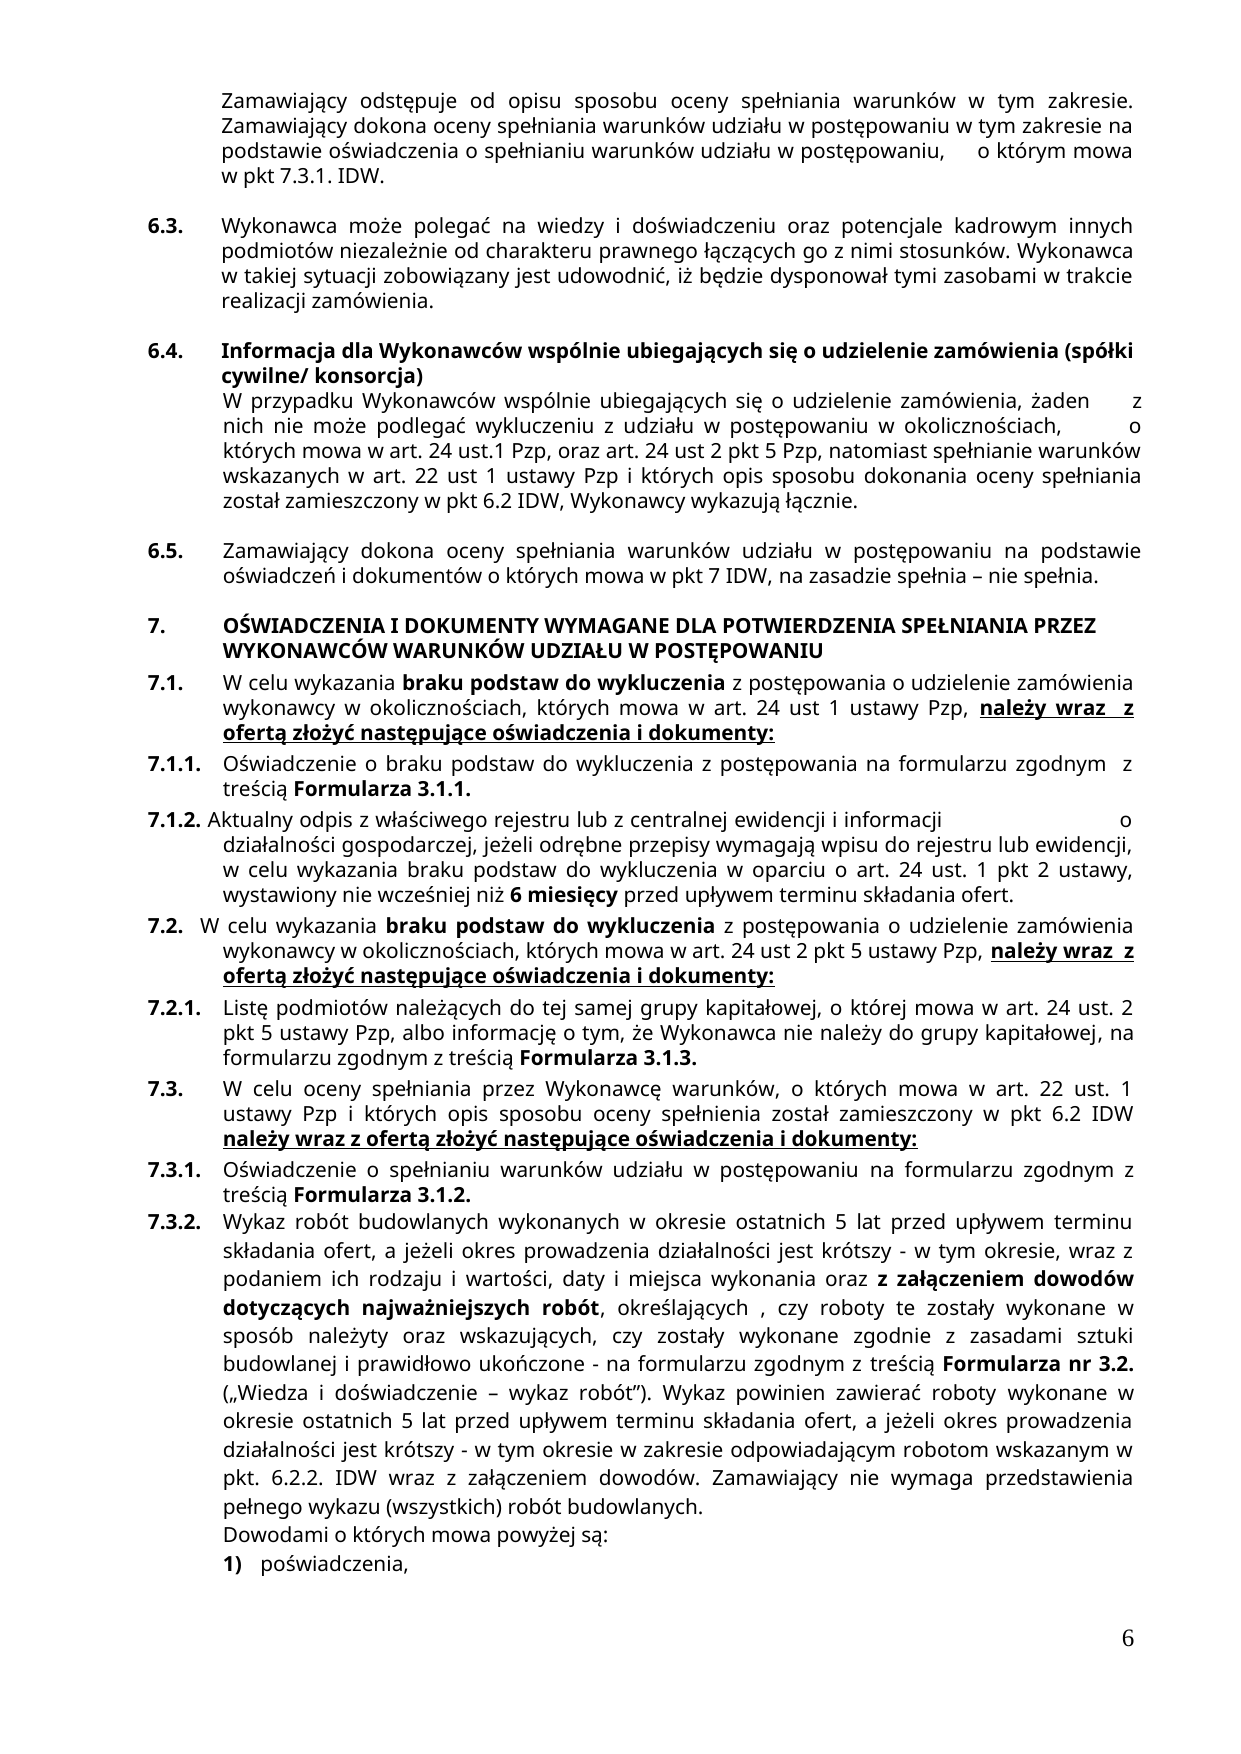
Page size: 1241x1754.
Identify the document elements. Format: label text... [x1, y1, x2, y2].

text 7.2.1. Listę podmiotów należących do tej samej grupy kapitałowej, o której mowa w art. 24 ust. 2 pkt 5 ustawy Pzp, albo informację o tym, że Wykonawca nie należy do grupy kapitałowej, na formularzu zgodnym z treścią Formularza 3.1.3. [148, 995, 1134, 1070]
list Oświadczenie o spełnianiu warunków udziału w postępowaniu na formularzu zgodnym z treścią Formularza 3.1.2. [148, 1157, 1134, 1207]
text 6.4. Informacja dla Wykonawców wspólnie ubiegających się o udzielenie zamówienia (spółki cywilne/ konsorcja) [148, 339, 1134, 389]
text Zamawiający odstępuje od opisu sposobu oceny spełniania warunków w tym zakresie. Zamawiający dokona oceny spełniania warunków udziału w postępowaniu w tym zakresie na podstawie oświadczenia o spełnianiu warunków udziału w postępowaniu, o którym mowa w pkt 7.3.1. IDW. [221, 89, 1134, 189]
text 7. OŚWIADCZENIA I DOKUMENTY WYMAGANE DLA POTWIERDZENIA SPEŁNIANIA PRZEZ WYKONAWCÓW WARUNKÓW UDZIAŁU W POSTĘPOWANIU [148, 614, 1134, 664]
list Oświadczenie o braku podstaw do wykluczenia z postępowania na formularzu zgodnym z treścią Formularza 3.1.1. [148, 751, 1134, 801]
text 7.1.2. Aktualny odpis z właściwego rejestru lub z centralnej ewidencji i informacji o działalności gospodarczej, jeżeli odrębne przepisy wymagają wpisu do rejestru lub ewidencji, w celu wykazania braku podstaw do wykluczenia w oparciu o art. 24 ust. 1 pkt 2 ustawy, wystawiony nie wcześniej niż 6 miesięcy przed upływem terminu składania ofert. [148, 807, 1134, 907]
list poświadczenia, [223, 1549, 1134, 1577]
text 7.3. W celu oceny spełniania przez Wykonawcę warunków, o których mowa w art. 22 ust. 1 ustawy Pzp i których opis sposobu oceny spełnienia został zamieszczony w pkt 6.2 IDW należy wraz z ofertą złożyć następujące oświadczenia i dokumenty: [148, 1076, 1134, 1151]
text 7.1. W celu wykazania braku podstaw do wykluczenia z postępowania o udzielenie zamówienia wykonawcy w okolicznościach, których mowa w art. 24 ust 1 ustawy Pzp, należy wraz z ofertą złożyć następujące oświadczenia i dokumenty: [148, 670, 1134, 745]
text 7.2. W celu wykazania braku podstaw do wykluczenia z postępowania o udzielenie zamówienia wykonawcy w okolicznościach, których mowa w art. 24 ust 2 pkt 5 ustawy Pzp, należy wraz z ofertą złożyć następujące oświadczenia i dokumenty: [148, 914, 1134, 989]
text W przypadku Wykonawców wspólnie ubiegających się o udzielenie zamówienia, żaden z nich nie może podlegać wykluczeniu z udziału w postępowaniu w okolicznościach, o których mowa w art. 24 ust.1 Pzp, oraz art. 24 ust 2 pkt 5 Pzp, natomiast spełnianie warunków wskazanych w art. 22 ust 1 ustawy Pzp i których opis sposobu dokonania oceny spełniania został zamieszczony w pkt 6.2 IDW, Wykonawcy wykazują łącznie. [148, 389, 1143, 514]
text Dowodami o których mowa powyżej są: [223, 1520, 1134, 1549]
text 6.5. Zamawiający dokona oceny spełniania warunków udziału w postępowaniu na podstawie oświadczeń i dokumentów o których mowa w pkt 7 IDW, na zasadzie spełnia – nie spełnia. [148, 539, 1143, 589]
list Wykaz robót budowlanych wykonanych w okresie ostatnich 5 lat przed upływem terminu składania ofert, a jeżeli okres prowadzenia działalności jest krótszy - w tym okresie, wraz z podaniem ich rodzaju i wartości, daty i miejsca wykonania oraz z załączeniem dowodów dotyczących najważniejszych robót, określających , czy roboty te zostały wykonane w sposób należyty oraz wskazujących, czy zostały wykonane zgodnie z zasadami sztuki budowlanej i prawidłowo ukończone - na formularzu zgodnym z treścią Formularza nr 3.2. („Wiedza i doświadczenie – wykaz robót”). Wykaz powinien zawierać roboty wykonane w okresie ostatnich 5 lat przed upływem terminu składania ofert, a jeżeli okres prowadzenia działalności jest krótszy - w tym okresie w zakresie odpowiadającym robotom wskazanym w pkt. 6.2.2. IDW wraz z załączeniem dowodów. Zamawiający nie wymaga przedstawienia pełnego wykazu (wszystkich) robót budowlanych. [148, 1207, 1134, 1520]
text 6.3. Wykonawca może polegać na wiedzy i doświadczeniu oraz potencjale kadrowym innych podmiotów niezależnie od charakteru prawnego łączących go z nimi stosunków. Wykonawca w takiej sytuacji zobowiązany jest udowodnić, iż będzie dysponował tymi zasobami w trakcie realizacji zamówienia. [148, 214, 1134, 314]
